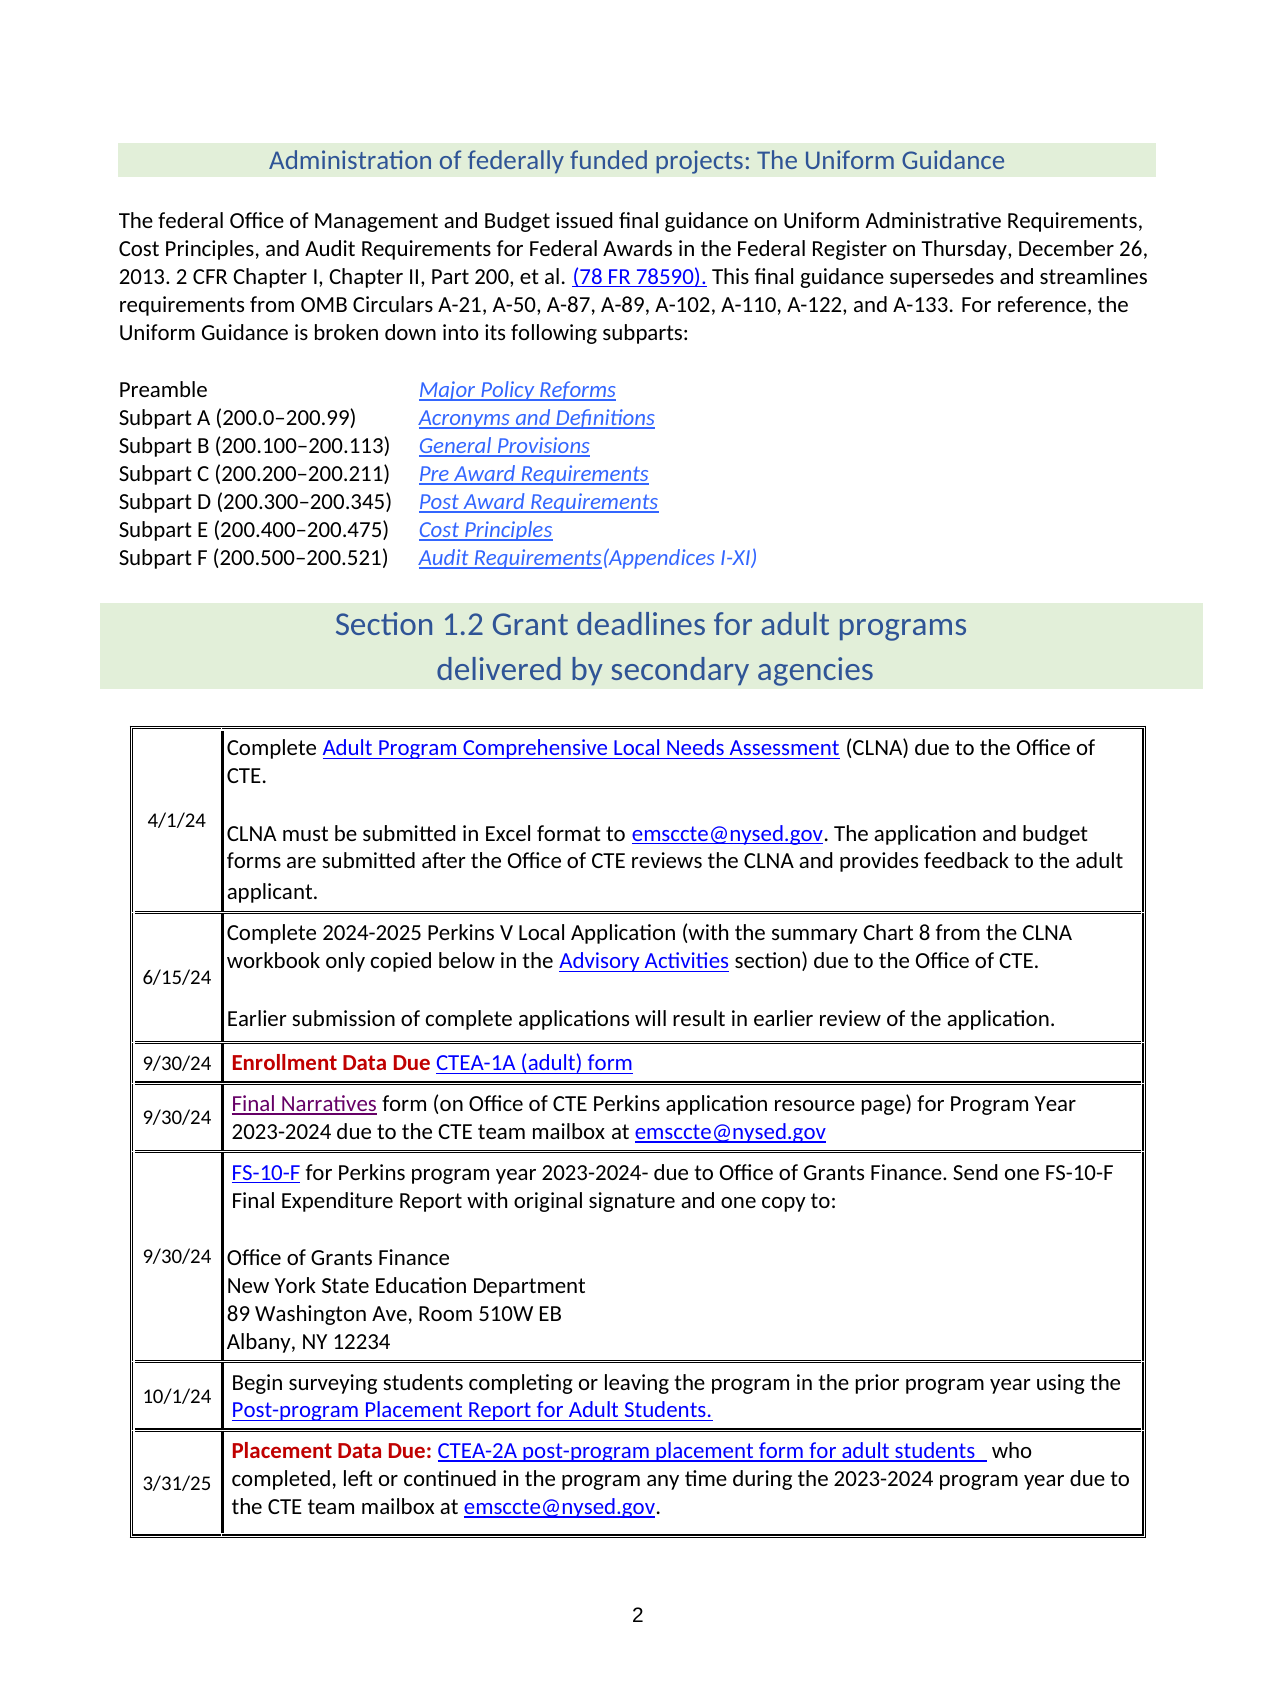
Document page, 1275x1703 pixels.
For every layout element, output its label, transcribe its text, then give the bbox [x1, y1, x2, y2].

table_cell FS-10-F for Perkins program year 2023-2024- due to Office of Grants Finance. Send one FS-10-F Final Expenditure Report with original signature and one copy to: Office of Grants Finance New York State Education Department 89 Washington Ave, Room 510W EB Albany, NY 12234 [222, 1150, 1144, 1360]
table_header 4/1/24 [131, 727, 222, 911]
table_cell 9/30/24 [133, 1081, 221, 1150]
text Subpart E (200.400–200.475) Cost Principles Subpart F (200.500–200.521) Audit Requirements(Appendices I-XI) [118, 515, 1156, 571]
table_cell Placement Data Due: CTEA-2A post-program placement form for adult students who completed, left or continued in the program any time during the 2023-2024 program year due to the CTE team mailbox at emsccte@nysed.gov. [222, 1428, 1143, 1534]
table_header Complete Adult Program Comprehensive Local Needs Assessment (CLNA) due to the Office of CTE. CLNA must be submitted in Excel format to emsccte@nysed.gov. The application and budget forms are submitted after the Office of CTE reviews the CLNA and provides feedback to the adult applicant. [222, 729, 1142, 911]
table_cell 9/30/24 [131, 1041, 222, 1081]
table_cell Complete 2024-2025 Perkins V Local Application (with the summary Chart 8 from the CLNA workbook only copied below in the Advisory Activities section) due to the Office of CTE. Earlier submission of complete applications will result in earlier review of the application. [222, 911, 1144, 1041]
table_cell Begin surveying students completing or leaving the program in the prior program year using the Post-program Placement Report for Adult Students. [222, 1360, 1144, 1428]
subtitle Section 1.2 Grant deadlines for adult programs [100, 603, 1203, 644]
table_cell 6/15/24 [131, 911, 222, 1041]
subtitle delivered by secondary agencies [100, 648, 1203, 689]
table_cell Final Narratives form (on Office of CTE Perkins application resource page) for Program Year 2023-2024 due to the CTE team mailbox at emsccte@nysed.gov [224, 1081, 1143, 1150]
text Preamble Major Policy Reforms Subpart A (200.0–200.99) Acronyms and Definitions Subpart B (200.100–200.113) General Provisions Subpart C (200.200–200.211) Pre Award Requirements Subpart D (200.300–200.345) Post Award Requirements [118, 375, 1126, 515]
text The federal Office of Management and Budget issued final guidance on Uniform Administrative Requirements, Cost Principles, and Audit Requirements for Federal Awards in the Federal Register on Thursday, December 26, 2013. 2 CFR Chapter I, Chapter II, Part 200, et al. (78 FR 78590). This final guidance supersedes and streamlines requirements from OMB Circulars A-21, A-50, A-87, A-89, A-102, A-110, A-122, and A-133. For reference, the Uniform Guidance is broken down into its following subparts: [118, 206, 1171, 346]
table_cell 9/30/24 [131, 1150, 222, 1360]
table_cell 10/1/24 [131, 1360, 222, 1428]
subtitle Administration of federally funded projects: The Uniform Guidance [118, 143, 1156, 177]
table_cell 3/31/25 [133, 1428, 222, 1534]
table_cell Enrollment Data Due CTEA-1A (adult) form [222, 1041, 1144, 1081]
